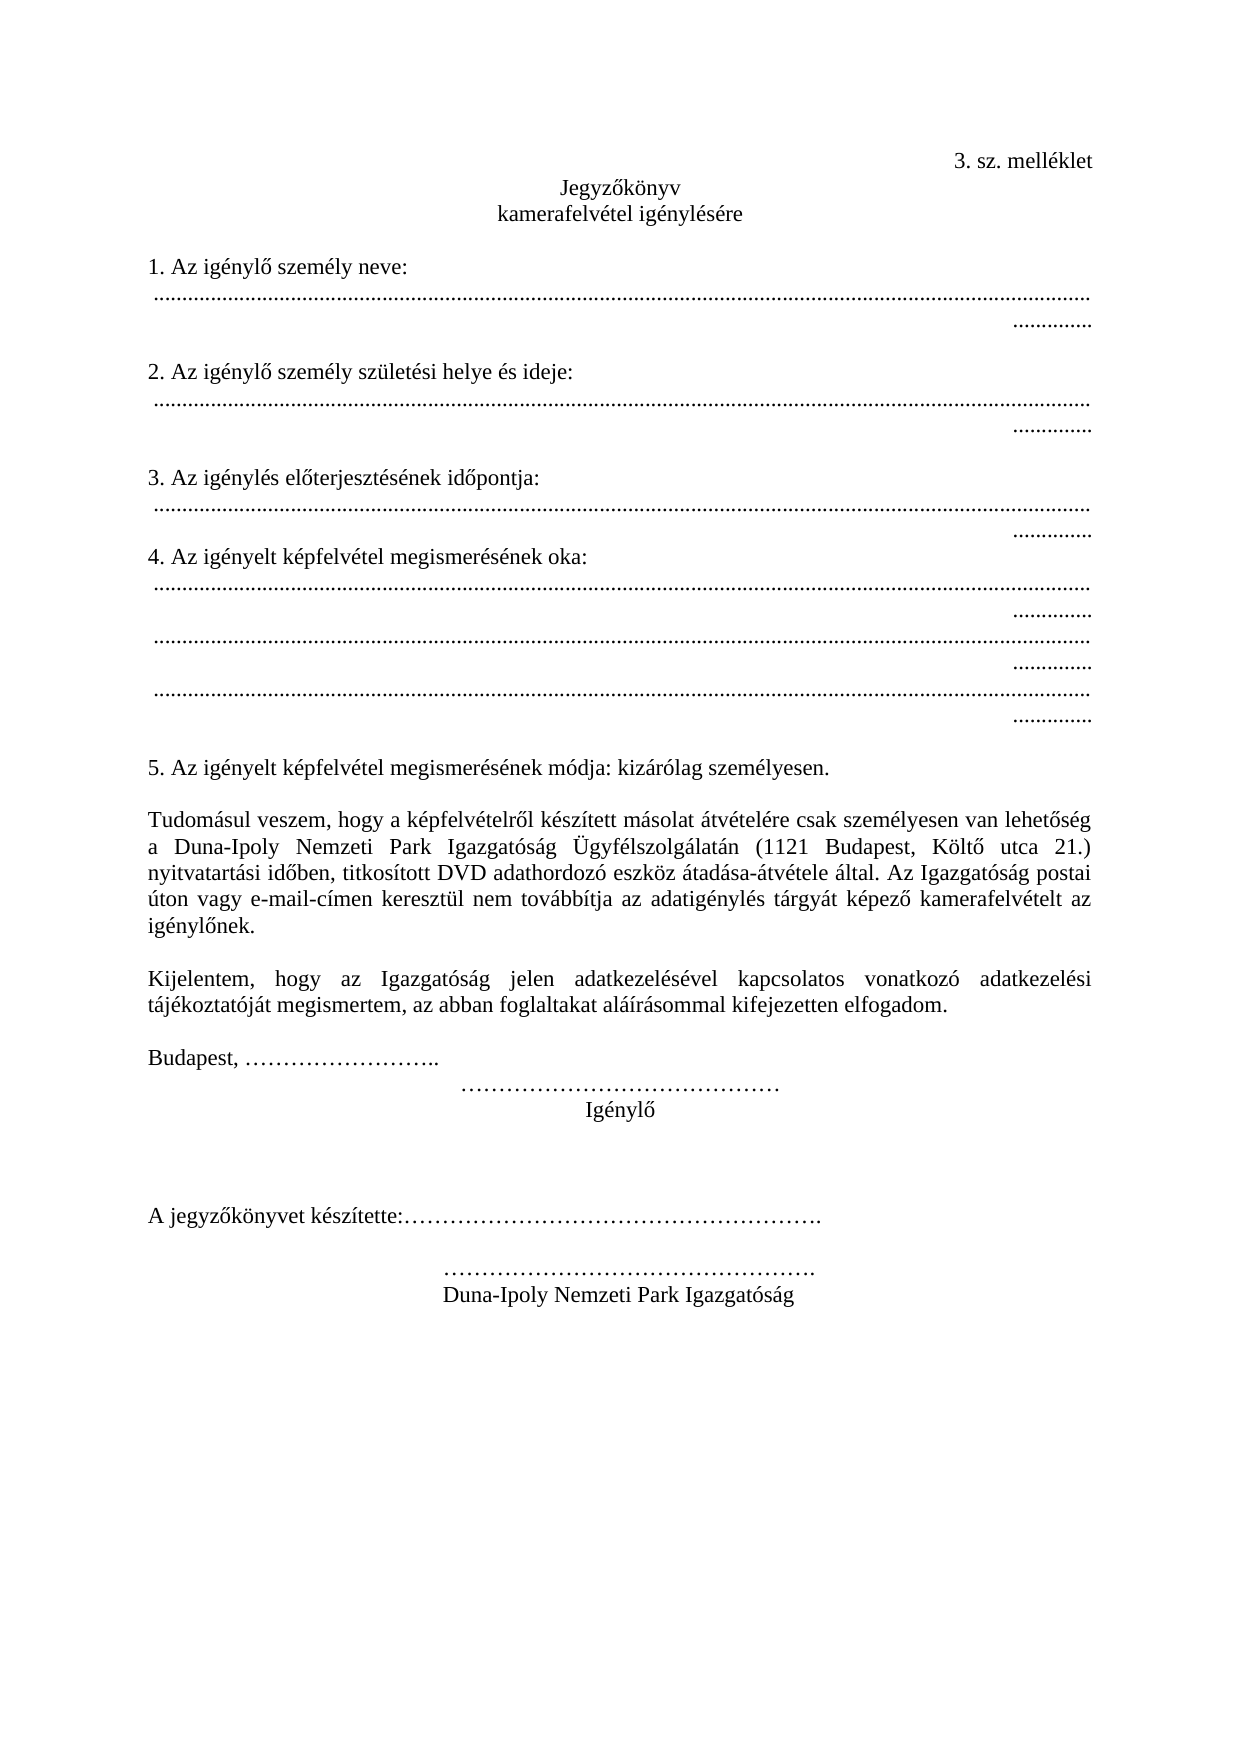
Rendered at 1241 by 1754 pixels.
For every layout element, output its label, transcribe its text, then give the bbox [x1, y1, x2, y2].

text Kijelentem, hogy az Igazgatóság jelen adatkezelésével kapcsolatos vonatkozó adatkezelési tájékoztatóját megismertem, az abban foglaltakat aláírásommal kifejezetten elfogadom. [148, 964, 1093, 1017]
text A jegyzőkönyvet készítette:………………………………………………. [148, 1202, 1093, 1228]
text Duna-Ipoly Nemzeti Park Igazgatóság [369, 1281, 1093, 1307]
text 4. Az igényelt képfelvétel megismerésének oka: [148, 543, 1093, 569]
text .................................................................................................................................................................................. [148, 490, 1093, 543]
text 5. Az igényelt képfelvétel megismerésének módja: kizárólag személyesen. [148, 754, 1093, 780]
text Tudomásul veszem, hogy a képfelvételről készített másolat átvételére csak személyesen van lehetőség a Duna-Ipoly Nemzeti Park Igazgatóság Ügyfélszolgálatán (1121 Budapest, Költő utca 21.) nyitvatartási időben, titkosított DVD adathordozó eszköz átadása-átvétele által. Az Igazgatóság postai úton vagy e-mail-címen keresztül nem továbbítja az adatigénylés tárgyát képező kamerafelvételt az igénylőnek. [148, 806, 1093, 938]
text 1. Az igénylő személy neve: [148, 253, 1093, 279]
text 3. sz. melléklet [148, 148, 1093, 174]
text …………………………………… [148, 1070, 1093, 1096]
text kamerafelvétel igénylésére [148, 200, 1093, 227]
text .................................................................................................................................................................................. [148, 622, 1093, 675]
text .................................................................................................................................................................................. [148, 569, 1093, 622]
text Jegyzőkönyv [148, 174, 1093, 200]
text .................................................................................................................................................................................. [148, 385, 1093, 437]
text .................................................................................................................................................................................. [148, 675, 1093, 727]
text 2. Az igénylő személy születési helye és ideje: [148, 358, 1093, 385]
text …………………………………………. [369, 1254, 1093, 1281]
text Budapest, …………………….. [148, 1044, 1093, 1070]
text .................................................................................................................................................................................. [148, 279, 1093, 332]
text 3. Az igénylés előterjesztésének időpontja: [148, 464, 1093, 490]
text Igénylő [148, 1096, 1093, 1123]
